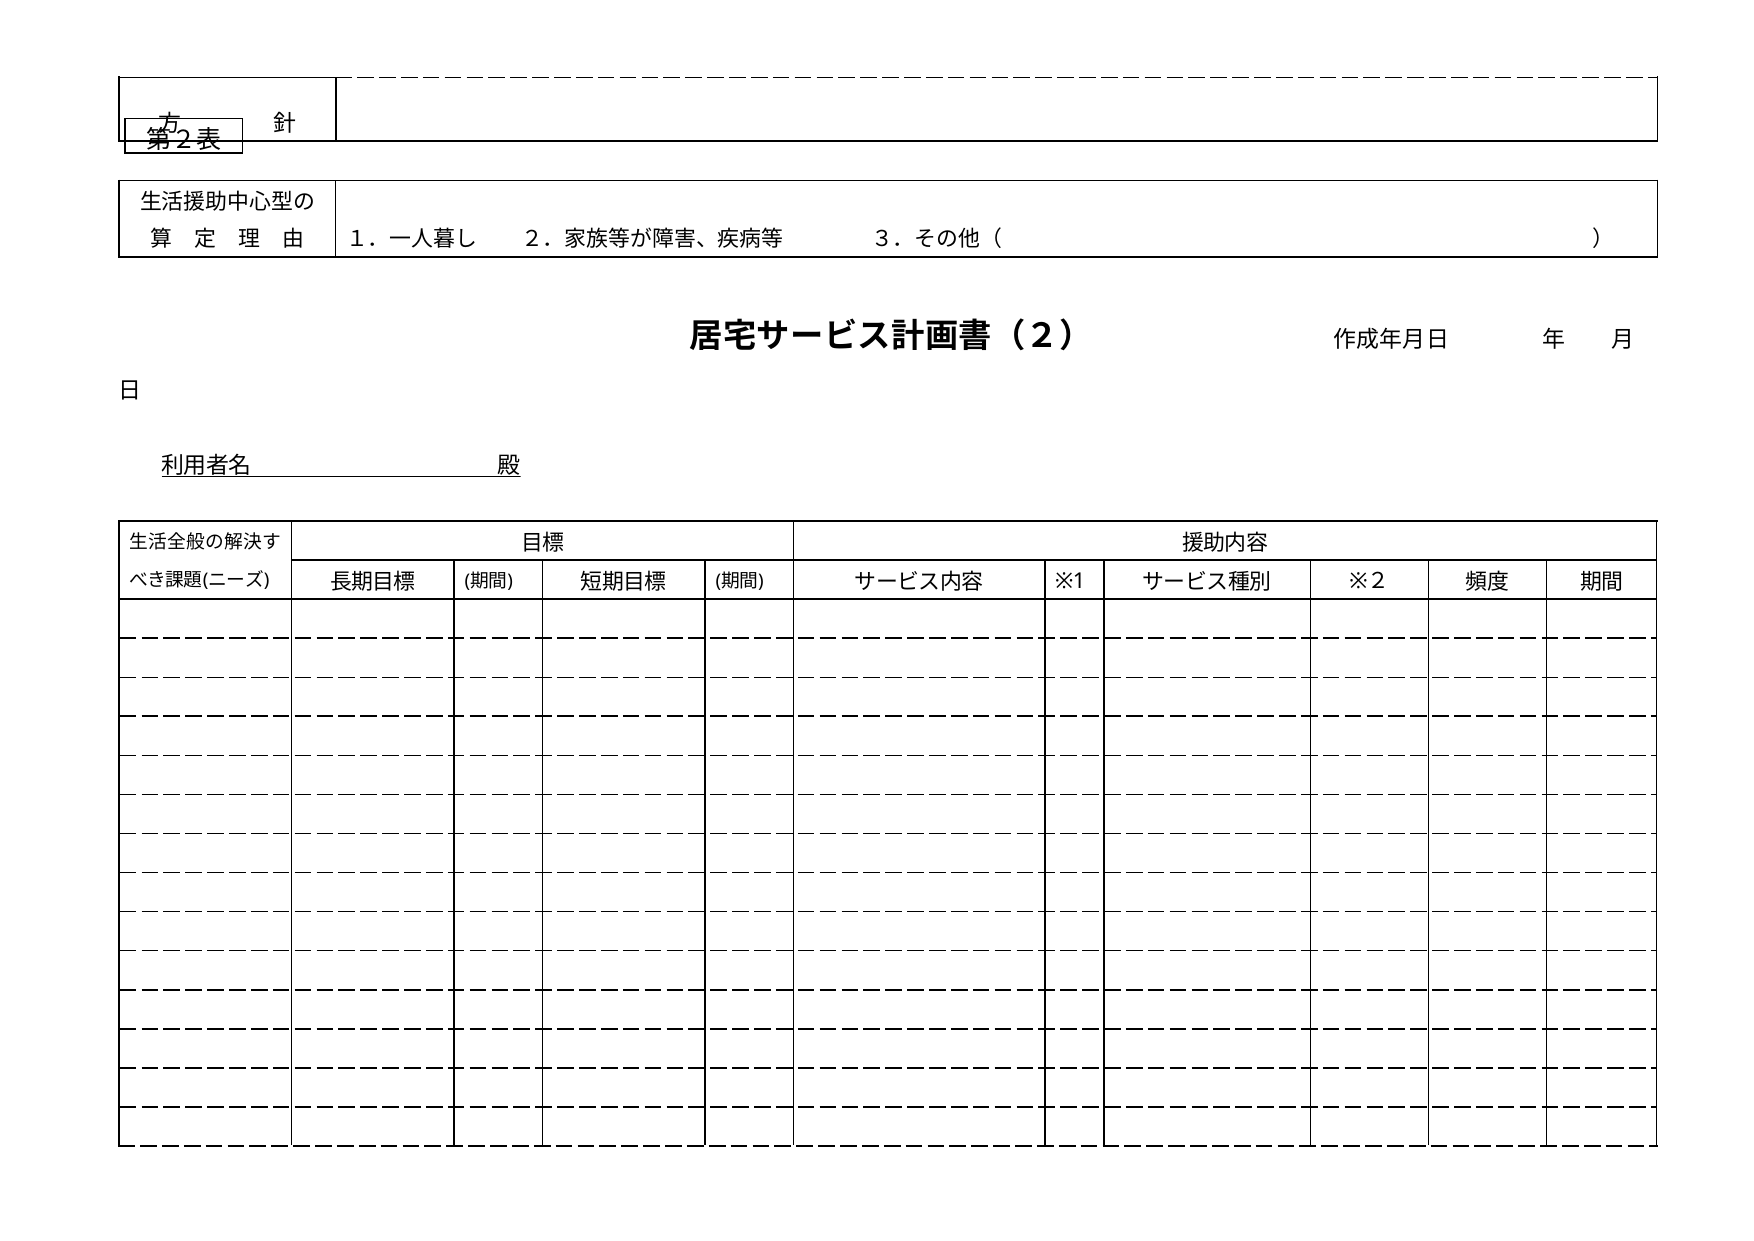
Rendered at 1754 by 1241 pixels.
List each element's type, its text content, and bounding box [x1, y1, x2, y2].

table_cell [1547, 950, 1656, 989]
table_cell [120, 755, 291, 793]
table_cell [706, 715, 793, 754]
table_cell [1046, 1028, 1103, 1067]
table_cell [794, 600, 1044, 637]
table_cell [543, 600, 704, 637]
table_cell [120, 600, 291, 637]
table_cell [1105, 637, 1310, 676]
table_cell [706, 911, 793, 950]
table_cell [292, 1106, 453, 1145]
table_cell [1429, 676, 1546, 715]
table_cell [1105, 989, 1310, 1028]
table_cell [1429, 911, 1546, 950]
table_cell [794, 794, 1044, 833]
table_cell [1105, 676, 1310, 715]
table_cell [1105, 950, 1310, 989]
table_cell [706, 755, 793, 793]
text 居宅サービス計画書（２） 作成年月日 年 月 日 [118, 295, 1636, 408]
table_cell [1311, 1106, 1428, 1145]
table_cell [292, 1028, 453, 1067]
table_cell [1105, 1106, 1310, 1145]
table_header １．一人暮し ２．家族等が障害、疾病等 ３．その他（ ） [336, 181, 1657, 256]
table_header 援助内容 [794, 522, 1656, 559]
table_cell [1429, 1106, 1546, 1145]
table_cell [1547, 637, 1656, 676]
table_cell [1046, 872, 1103, 911]
table_cell [794, 1067, 1044, 1106]
table_cell [120, 872, 291, 911]
table_cell [1046, 950, 1103, 989]
table_cell [1105, 833, 1310, 872]
table_cell [455, 1106, 542, 1145]
table_cell [292, 1067, 453, 1106]
table_cell [1046, 676, 1103, 715]
table_cell [1046, 911, 1103, 950]
table_cell [543, 1067, 704, 1106]
table_cell 期間 [1547, 561, 1656, 598]
table_cell [794, 1028, 1044, 1067]
table_cell [1311, 1067, 1428, 1106]
table_cell [1046, 1067, 1103, 1106]
table_cell [1429, 600, 1546, 637]
table_cell [706, 794, 793, 833]
table_cell [1311, 755, 1428, 793]
table_cell [706, 1106, 793, 1145]
table_cell [1547, 989, 1656, 1028]
table_cell [794, 872, 1044, 911]
table_cell [543, 676, 704, 715]
table_cell [1311, 950, 1428, 989]
table_cell [1547, 872, 1656, 911]
table_cell 頻度 [1429, 561, 1546, 598]
text 利用者名 殿 [118, 445, 1636, 483]
table_cell [543, 715, 704, 754]
table_cell [455, 911, 542, 950]
table_cell [794, 637, 1044, 676]
table_cell [292, 872, 453, 911]
table_cell [543, 1028, 704, 1067]
table_cell [1311, 600, 1428, 637]
table_cell [1105, 872, 1310, 911]
table_cell (期間) [455, 561, 542, 598]
table_cell [706, 637, 793, 676]
table_cell (期間) [706, 561, 793, 598]
table_cell [794, 950, 1044, 989]
table_cell [455, 676, 542, 715]
table_cell [1105, 1028, 1310, 1067]
table_cell [543, 989, 704, 1028]
table_cell [1429, 989, 1546, 1028]
table_cell [1311, 1028, 1428, 1067]
table_cell [455, 1028, 542, 1067]
table_cell [706, 950, 793, 989]
table_cell ※２ [1311, 561, 1428, 598]
table_cell [120, 950, 291, 989]
table_cell [1046, 755, 1103, 793]
table_cell [706, 833, 793, 872]
table_cell [1046, 1106, 1103, 1145]
table_cell [1547, 676, 1656, 715]
table_cell [1429, 833, 1546, 872]
table_cell [1429, 715, 1546, 754]
table_cell [794, 715, 1044, 754]
table_cell [706, 1067, 793, 1106]
table_cell [455, 950, 542, 989]
table_cell [292, 637, 453, 676]
table_cell [1105, 715, 1310, 754]
table_cell [292, 794, 453, 833]
table_cell [706, 600, 793, 637]
table_cell 短期目標 [543, 561, 704, 598]
table_cell [1547, 600, 1656, 637]
table_cell [543, 755, 704, 793]
table_cell [120, 715, 291, 754]
table_cell [1311, 715, 1428, 754]
table_header 目標 [292, 522, 793, 559]
table_cell [543, 794, 704, 833]
table_cell [455, 872, 542, 911]
table_cell [1429, 637, 1546, 676]
table_cell [1311, 833, 1428, 872]
table_cell [1547, 833, 1656, 872]
table_cell [120, 676, 291, 715]
table_cell [1311, 794, 1428, 833]
table_cell サービス種別 [1105, 561, 1310, 598]
table_cell [706, 1028, 793, 1067]
table_cell [292, 833, 453, 872]
table_cell [1046, 637, 1103, 676]
table_cell [1547, 715, 1656, 754]
table_cell [120, 833, 291, 872]
table_cell [455, 715, 542, 754]
table_cell [1105, 600, 1310, 637]
table_cell [336, 76, 1657, 140]
table_cell [120, 1106, 291, 1145]
table_cell [1311, 989, 1428, 1028]
table_cell [794, 833, 1044, 872]
table_cell [794, 911, 1044, 950]
table_cell [1046, 794, 1103, 833]
table_cell [1547, 794, 1656, 833]
table_cell [1429, 755, 1546, 793]
table_cell [455, 637, 542, 676]
table_cell [292, 950, 453, 989]
table_cell [1105, 755, 1310, 793]
table_cell [120, 637, 291, 676]
table_cell [1311, 872, 1428, 911]
table_cell [455, 600, 542, 637]
table_cell [455, 989, 542, 1028]
table_cell [1105, 794, 1310, 833]
table_cell [1547, 1028, 1656, 1067]
table_cell [543, 950, 704, 989]
table_cell [455, 833, 542, 872]
table_cell [1429, 794, 1546, 833]
table_cell [543, 637, 704, 676]
table_cell [1046, 989, 1103, 1028]
table_cell [1046, 600, 1103, 637]
table_cell [706, 676, 793, 715]
table_cell [120, 1067, 291, 1106]
table_cell [543, 1106, 704, 1145]
table_cell [292, 911, 453, 950]
table_cell [292, 600, 453, 637]
table_cell [706, 872, 793, 911]
table_cell [1105, 1067, 1310, 1106]
table_cell [1429, 1067, 1546, 1106]
table_cell [455, 755, 542, 793]
table_cell [1547, 1067, 1656, 1106]
table_cell [1547, 755, 1656, 793]
table_cell ※1 [1046, 561, 1103, 598]
table_cell [1429, 1028, 1546, 1067]
table_cell [794, 755, 1044, 793]
table_cell [455, 794, 542, 833]
table_cell [292, 676, 453, 715]
table_cell [1547, 1106, 1656, 1145]
table_cell [1046, 833, 1103, 872]
table_cell [120, 989, 291, 1028]
table_cell [1311, 911, 1428, 950]
table_cell [794, 1106, 1044, 1145]
table_header 生活全般の解決すべき課題(ニーズ) [120, 522, 291, 598]
table_cell [1046, 715, 1103, 754]
table_cell [292, 989, 453, 1028]
table_cell [1311, 637, 1428, 676]
table_cell [543, 911, 704, 950]
table_cell [292, 715, 453, 754]
table_cell [794, 989, 1044, 1028]
table_cell [120, 1028, 291, 1067]
table_cell サービス内容 [794, 561, 1044, 598]
table_cell [120, 794, 291, 833]
table_header 生活援助中心型の算 定 理 由 [120, 181, 335, 256]
table_cell [1429, 950, 1546, 989]
table_cell [1429, 872, 1546, 911]
table_cell [292, 755, 453, 793]
table_cell [794, 676, 1044, 715]
table_cell [1547, 911, 1656, 950]
table_cell [706, 989, 793, 1028]
table_cell 長期目標 [292, 561, 453, 598]
table_cell [1105, 911, 1310, 950]
table_cell [543, 833, 704, 872]
table_cell [543, 872, 704, 911]
table_cell [455, 1067, 542, 1106]
table_cell [120, 911, 291, 950]
table_cell [1311, 676, 1428, 715]
